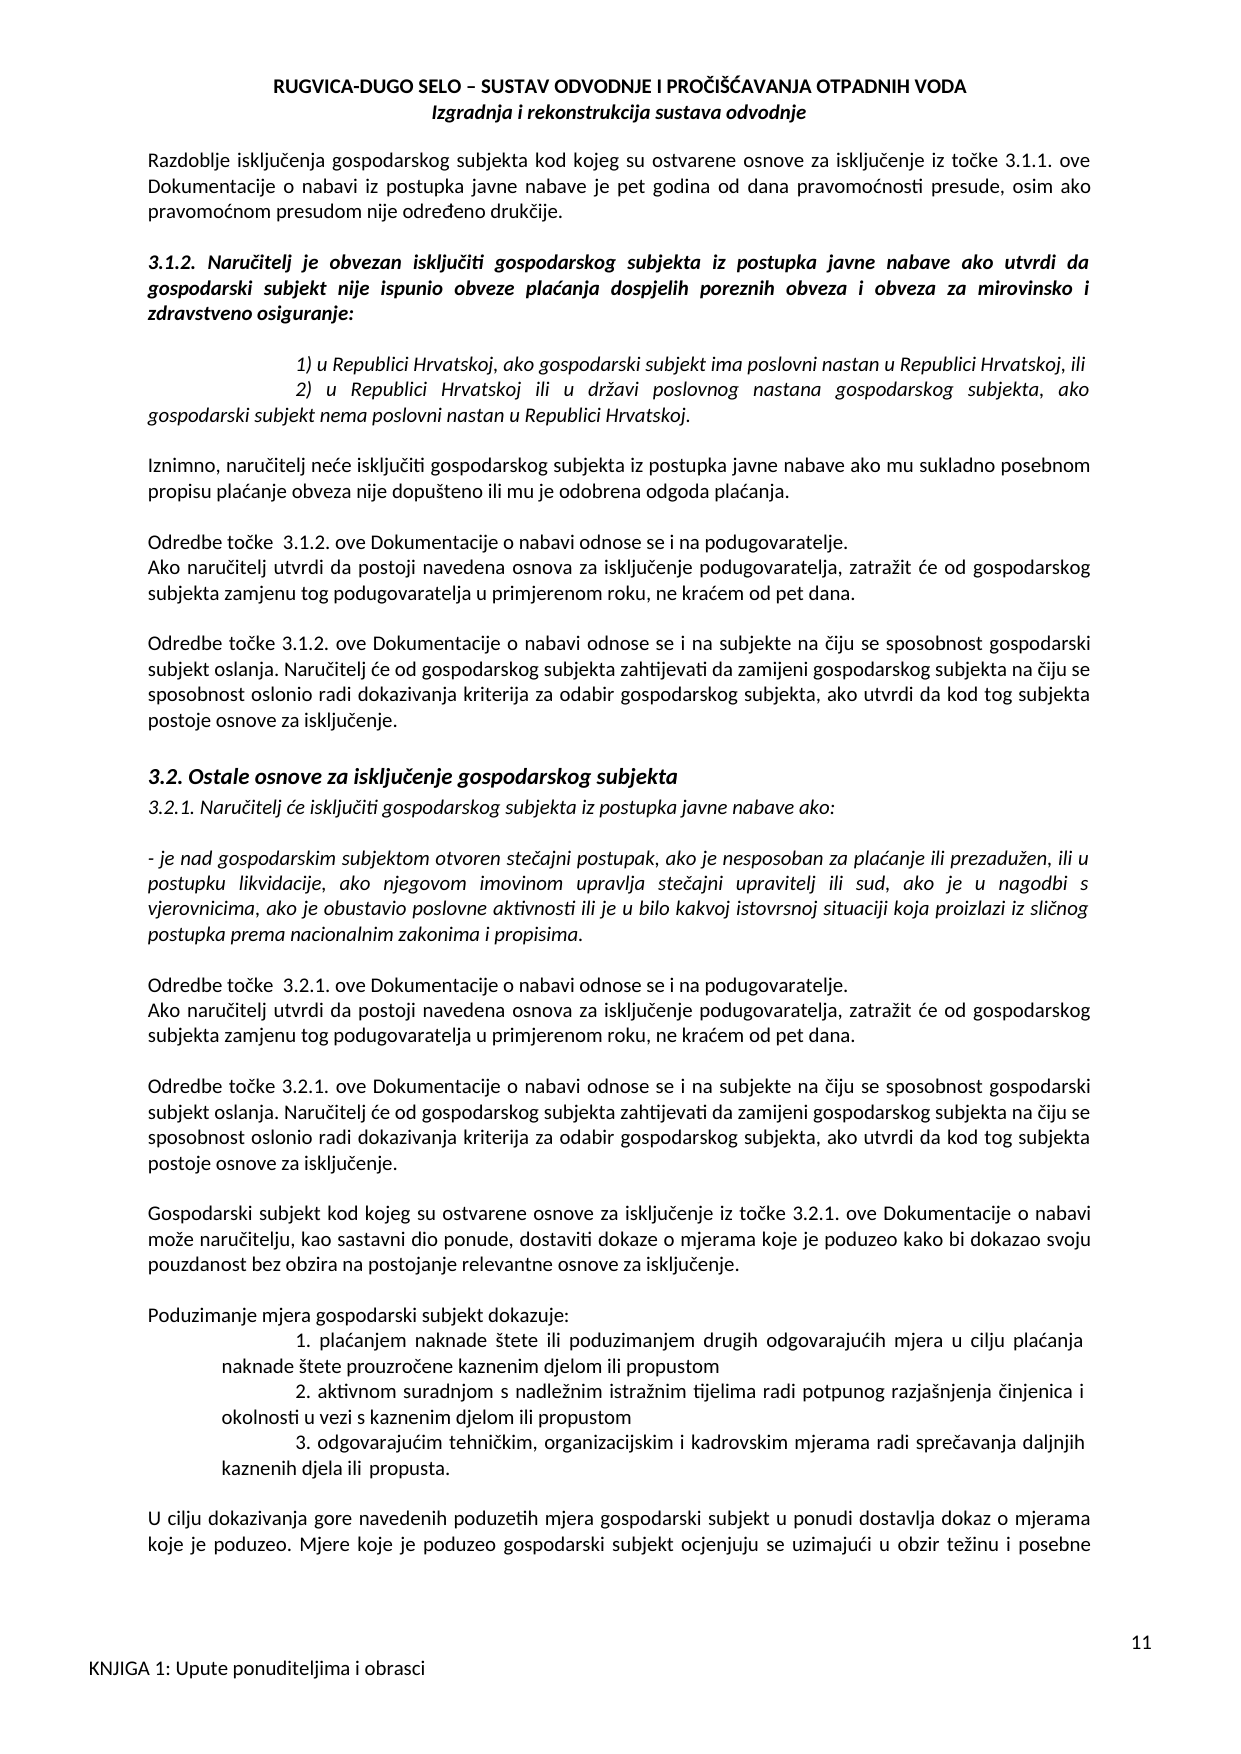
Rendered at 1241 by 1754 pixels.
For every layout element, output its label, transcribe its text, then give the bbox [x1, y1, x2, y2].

text 2. aktivnom suradnjom s nadležnim istražnim tijelima radi potpunog razjašnjenja činjenica i okolnosti u vezi s kaznenim djelom ili propustom [148, 1378, 1093, 1429]
subtitle 3.2. Ostale osnove za isključenje gospodarskog subjekta [148, 762, 1093, 790]
text Razdoblje isključenja gospodarskog subjekta kod kojeg su ostvarene osnove za isključenje iz točke 3.1.1. ove Dokumentacije o nabavi iz postupka javne nabave je pet godina od dana pravomoćnosti presude, osim ako pravomoćnom presudom nije određeno drukčije. [148, 148, 1093, 224]
text Odredbe točke 3.1.2. ove Dokumentacije o nabavi odnose se i na podugovaratelje. [148, 529, 1093, 554]
text Iznimno, naručitelj neće isključiti gospodarskog subjekta iz postupka javne nabave ako mu sukladno posebnom propisu plaćanje obveza nije dopušteno ili mu je odobrena odgoda plaćanja. [148, 453, 1093, 503]
text 1. plaćanjem naknade štete ili poduzimanjem drugih odgovarajućih mjera u cilju plaćanja naknade štete prouzročene kaznenim djelom ili propustom [148, 1328, 1093, 1378]
text 2) u Republici Hrvatskoj ili u državi poslovnog nastana gospodarskog subjekta, ako gospodarski subjekt nema poslovni nastan u Republici Hrvatskoj. [148, 376, 1093, 427]
text Poduzimanje mjera gospodarski subjekt dokazuje: [148, 1302, 1093, 1328]
text Odredbe točke 3.1.2. ove Dokumentacije o nabavi odnose se i na subjekte na čiju se sposobnost gospodarski subjekt oslanja. Naručitelj će od gospodarskog subjekta zahtijevati da zamijeni gospodarskog subjekta na čiju se sposobnost oslonio radi dokazivanja kriterija za odabir gospodarskog subjekta, ako utvrdi da kod tog subjekta postoje osnove za isključenje. [148, 631, 1093, 732]
text 3.1.2. Naručitelj je obvezan isključiti gospodarskog subjekta iz postupka javne nabave ako utvrdi da gospodarski subjekt nije ispunio obveze plaćanja dospjelih poreznih obveza i obveza za mirovinsko i zdravstveno osiguranje: [148, 249, 1093, 326]
text Ako naručitelj utvrdi da postoji navedena osnova za isključenje podugovaratelja, zatražit će od gospodarskog subjekta zamjenu tog podugovaratelja u primjerenom roku, ne kraćem od pet dana. [148, 554, 1093, 605]
text 1) u Republici Hrvatskoj, ako gospodarski subjekt ima poslovni nastan u Republici Hrvatskoj, ili [148, 351, 1093, 376]
text - je nad gospodarskim subjektom otvoren stečajni postupak, ako je nesposoban za plaćanje ili prezadužen, ili u postupku likvidacije, ako njegovom imovinom upravlja stečajni upravitelj ili sud, ako je u nagodbi s vjerovnicima, ako je obustavio poslovne aktivnosti ili je u bilo kakvoj istovrsnoj situaciji koja proizlazi iz sličnog postupka prema nacionalnim zakonima i propisima. [148, 845, 1093, 946]
text Odredbe točke 3.2.1. ove Dokumentacije o nabavi odnose se i na subjekte na čiju se sposobnost gospodarski subjekt oslanja. Naručitelj će od gospodarskog subjekta zahtijevati da zamijeni gospodarskog subjekta na čiju se sposobnost oslonio radi dokazivanja kriterija za odabir gospodarskog subjekta, ako utvrdi da kod tog subjekta postoje osnove za isključenje. [148, 1073, 1093, 1175]
text Ako naručitelj utvrdi da postoji navedena osnova za isključenje podugovaratelja, zatražit će od gospodarskog subjekta zamjenu tog podugovaratelja u primjerenom roku, ne kraćem od pet dana. [148, 997, 1093, 1048]
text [148, 1506, 1093, 1556]
text Odredbe točke 3.2.1. ove Dokumentacije o nabavi odnose se i na podugovaratelje. [148, 972, 1093, 997]
text 3. odgovarajućim tehničkim, organizacijskim i kadrovskim mjerama radi sprečavanja daljnjih kaznenih djela ili propusta. [148, 1429, 1093, 1480]
text Gospodarski subjekt kod kojeg su ostvarene osnove za isključenje iz točke 3.2.1. ove Dokumentacije o nabavi može naručitelju, kao sastavni dio ponude, dostaviti dokaze o mjerama koje je poduzeo kako bi dokazao svoju pouzdanost bez obzira na postojanje relevantne osnove za isključenje. [148, 1201, 1093, 1277]
text 3.2.1. Naručitelj će isključiti gospodarskog subjekta iz postupka javne nabave ako: [148, 794, 1093, 819]
